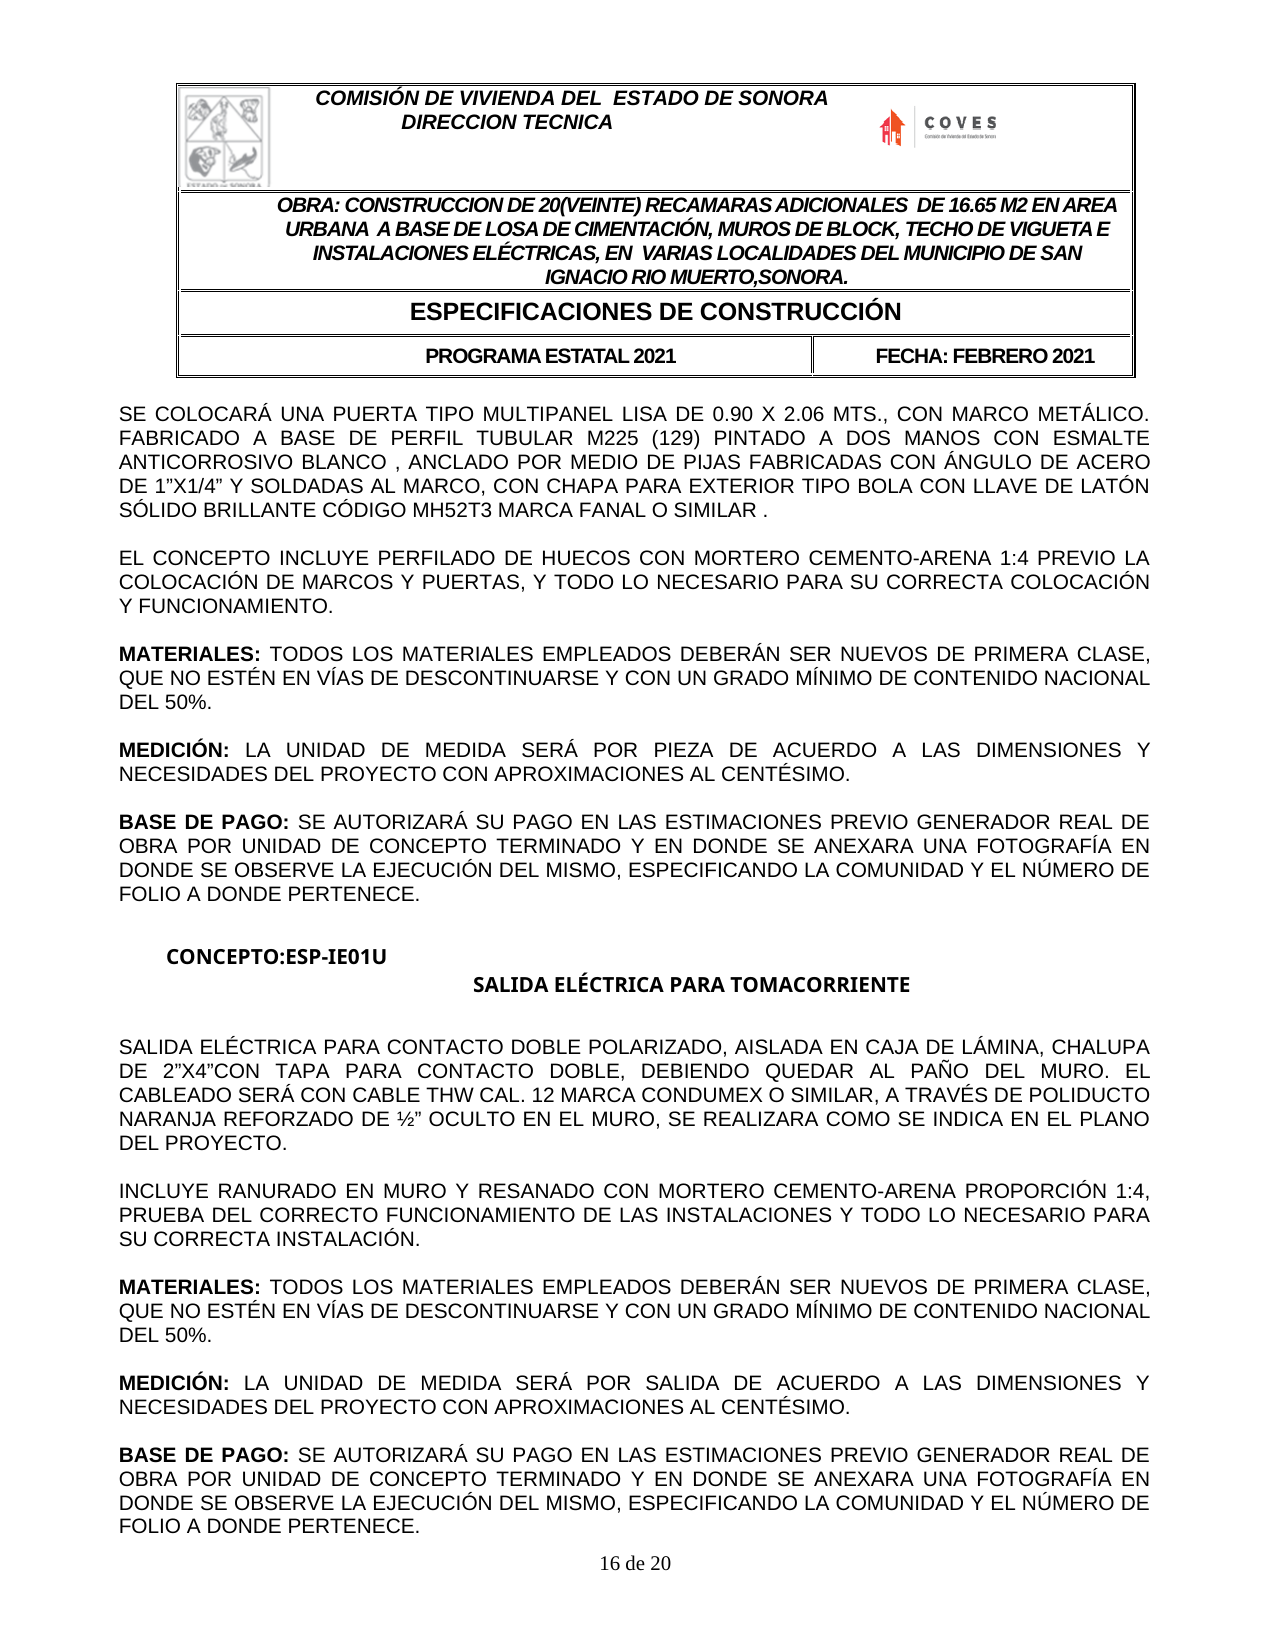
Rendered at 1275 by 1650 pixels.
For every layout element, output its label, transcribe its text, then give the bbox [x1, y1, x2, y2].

text EL CONCEPTO INCLUYE PERFILADO DE HUECOS CON MORTERO CEMENTO-ARENA 1:4 PREVIO LA COLOCACIÓN DE MARCOS Y PUERTAS, Y TODO LO NECESARIO PARA SU CORRECTA COLOCACIÓN Y FUNCIONAMIENTO. [118, 546, 1152, 618]
picture [867, 86, 1004, 156]
text SE COLOCARÁ UNA PUERTA TIPO MULTIPANEL LISA DE 0.90 X 2.06 MTS., CON MARCO METÁLICO. FABRICADO A BASE DE PERFIL TUBULAR M225 (129) PINTADO A DOS MANOS CON ESMALTE ANTICORROSIVO BLANCO , ANCLADO POR MEDIO DE PIJAS FABRICADAS CON ÁNGULO DE ACERO DE 1”X1/4” Y SOLDADAS AL MARCO, CON CHAPA PARA EXTERIOR TIPO BOLA CON LLAVE DE LATÓN SÓLIDO BRILLANTE CÓDIGO MH52T3 MARCA FANAL O SIMILAR . [118, 402, 1152, 522]
table_header SALIDA ELÉCTRICA PARA TOMACORRIENTE [466, 929, 1063, 1011]
text INCLUYE RANURADO EN MURO Y RESANADO CON MORTERO CEMENTO-ARENA PROPORCIÓN 1:4, PRUEBA DEL CORRECTO FUNCIONAMIENTO DE LAS INSTALACIONES Y TODO LO NECESARIO PARA SU CORRECTA INSTALACIÓN. [118, 1179, 1152, 1251]
text BASE DE PAGO: SE AUTORIZARÁ SU PAGO EN LAS ESTIMACIONES PREVIO GENERADOR REAL DE OBRA POR UNIDAD DE CONCEPTO TERMINADO Y EN DONDE SE ANEXARA UNA FOTOGRAFÍA EN DONDE SE OBSERVE LA EJECUCIÓN DEL MISMO, ESPECIFICANDO LA COMUNIDAD Y EL NÚMERO DE FOLIO A DONDE PERTENECE. [118, 809, 1152, 905]
text SALIDA ELÉCTRICA PARA CONTACTO DOBLE POLARIZADO, AISLADA EN CAJA DE LÁMINA, CHALUPA DE 2”X4”CON TAPA PARA CONTACTO DOBLE, DEBIENDO QUEDAR AL PAÑO DEL MURO. EL CABLEADO SERÁ CON CABLE THW CAL. 12 MARCA CONDUMEX O SIMILAR, A TRAVÉS DE POLIDUCTO NARANJA REFORZADO DE ½” OCULTO EN EL MURO, SE REALIZARA COMO SE INDICA EN EL PLANO DEL PROYECTO. [118, 1035, 1152, 1155]
table_header CONCEPTO:ESP-IE01U [111, 929, 466, 1011]
text BASE DE PAGO: SE AUTORIZARÁ SU PAGO EN LAS ESTIMACIONES PREVIO GENERADOR REAL DE OBRA POR UNIDAD DE CONCEPTO TERMINADO Y EN DONDE SE ANEXARA UNA FOTOGRAFÍA EN DONDE SE OBSERVE LA EJECUCIÓN DEL MISMO, ESPECIFICANDO LA COMUNIDAD Y EL NÚMERO DE FOLIO A DONDE PERTENECE. [118, 1442, 1152, 1538]
text MEDICIÓN: LA UNIDAD DE MEDIDA SERÁ POR PIEZA DE ACUERDO A LAS DIMENSIONES Y NECESIDADES DEL PROYECTO CON APROXIMACIONES AL CENTÉSIMO. [118, 738, 1152, 786]
text MEDICIÓN: LA UNIDAD DE MEDIDA SERÁ POR SALIDA DE ACUERDO A LAS DIMENSIONES Y NECESIDADES DEL PROYECTO CON APROXIMACIONES AL CENTÉSIMO. [118, 1371, 1152, 1418]
text MATERIALES: TODOS LOS MATERIALES EMPLEADOS DEBERÁN SER NUEVOS DE PRIMERA CLASE, QUE NO ESTÉN EN VÍAS DE DESCONTINUARSE Y CON UN GRADO MÍNIMO DE CONTENIDO NACIONAL DEL 50%. [118, 642, 1152, 714]
text MATERIALES: TODOS LOS MATERIALES EMPLEADOS DEBERÁN SER NUEVOS DE PRIMERA CLASE, QUE NO ESTÉN EN VÍAS DE DESCONTINUARSE Y CON UN GRADO MÍNIMO DE CONTENIDO NACIONAL DEL 50%. [118, 1275, 1152, 1347]
